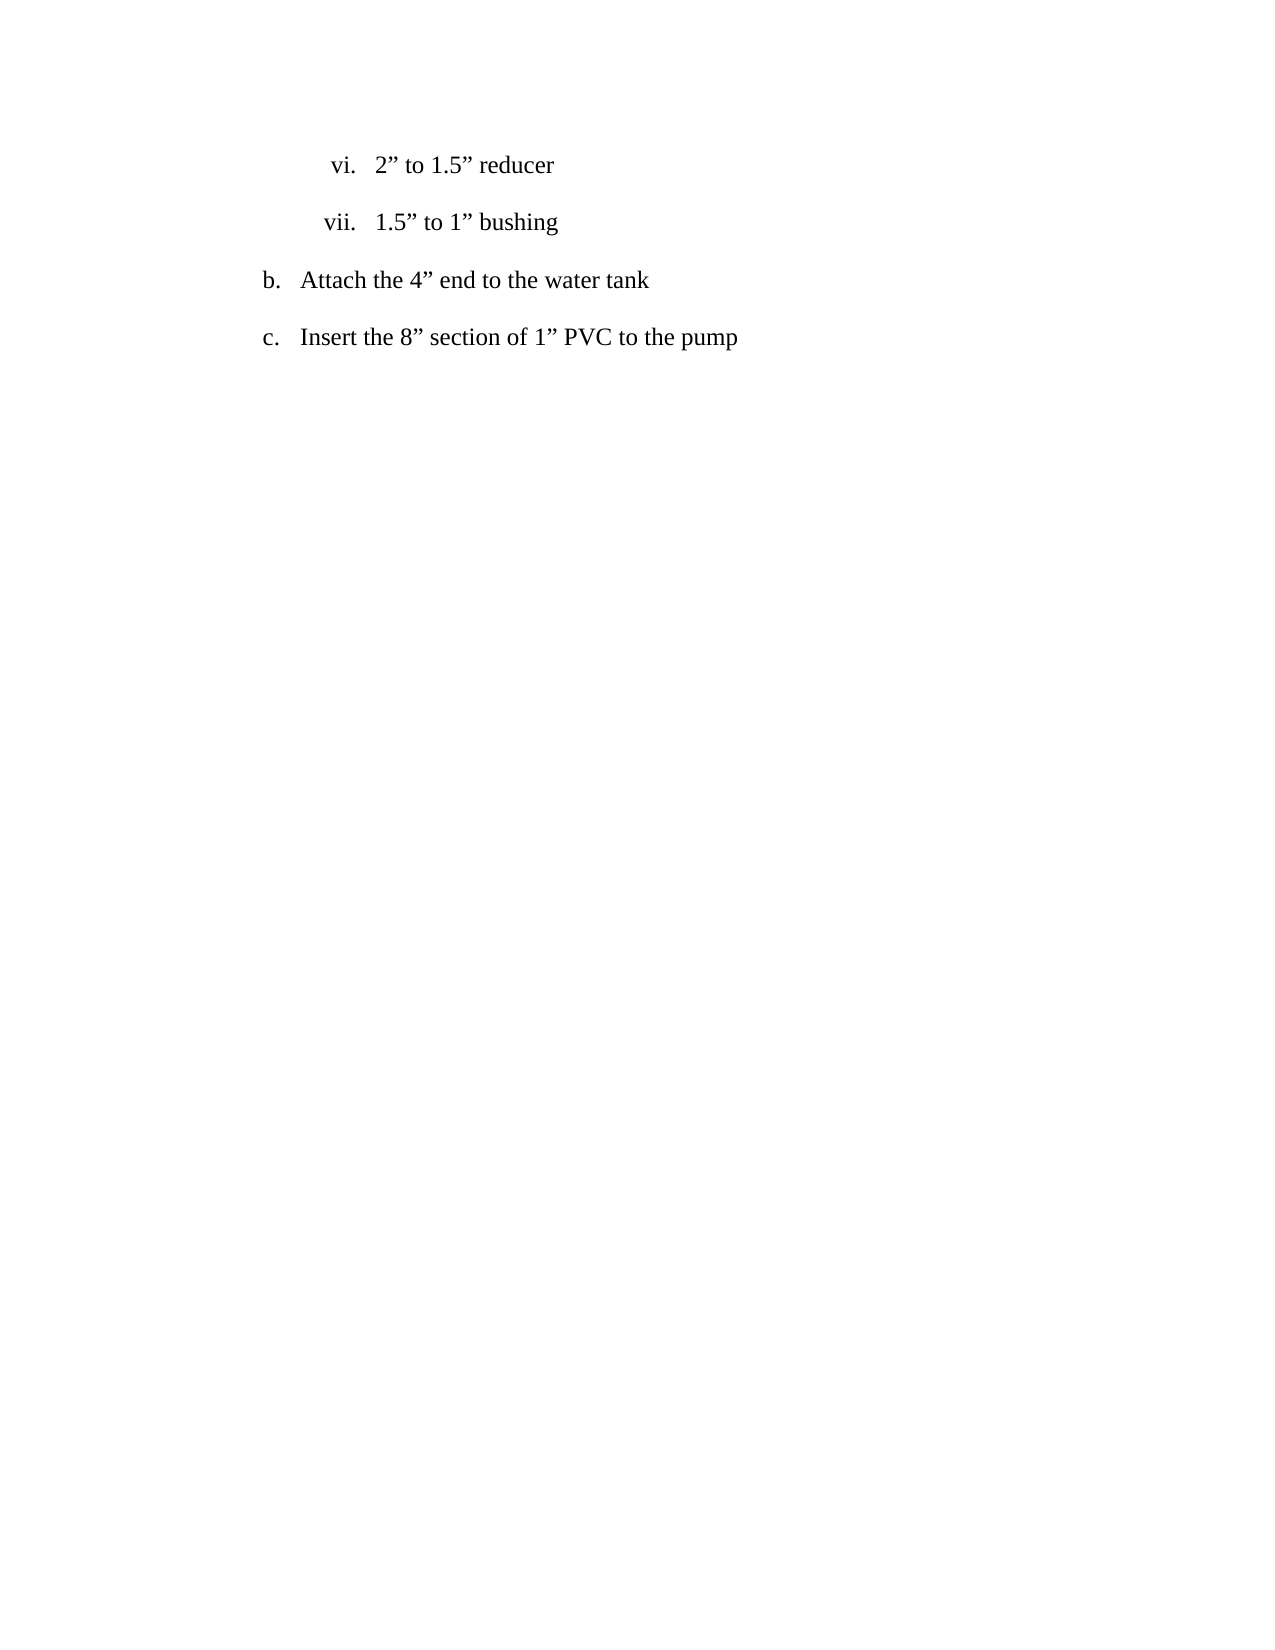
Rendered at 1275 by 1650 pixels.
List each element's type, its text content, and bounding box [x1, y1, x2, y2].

list Attach the 4” end to the water tank [262, 265, 1125, 294]
list 2” to 1.5” reducer [356, 150, 1125, 179]
list Insert the 8” section of 1” PVC to the pump [262, 322, 1125, 351]
list 1.5” to 1” bushing [356, 207, 1125, 236]
